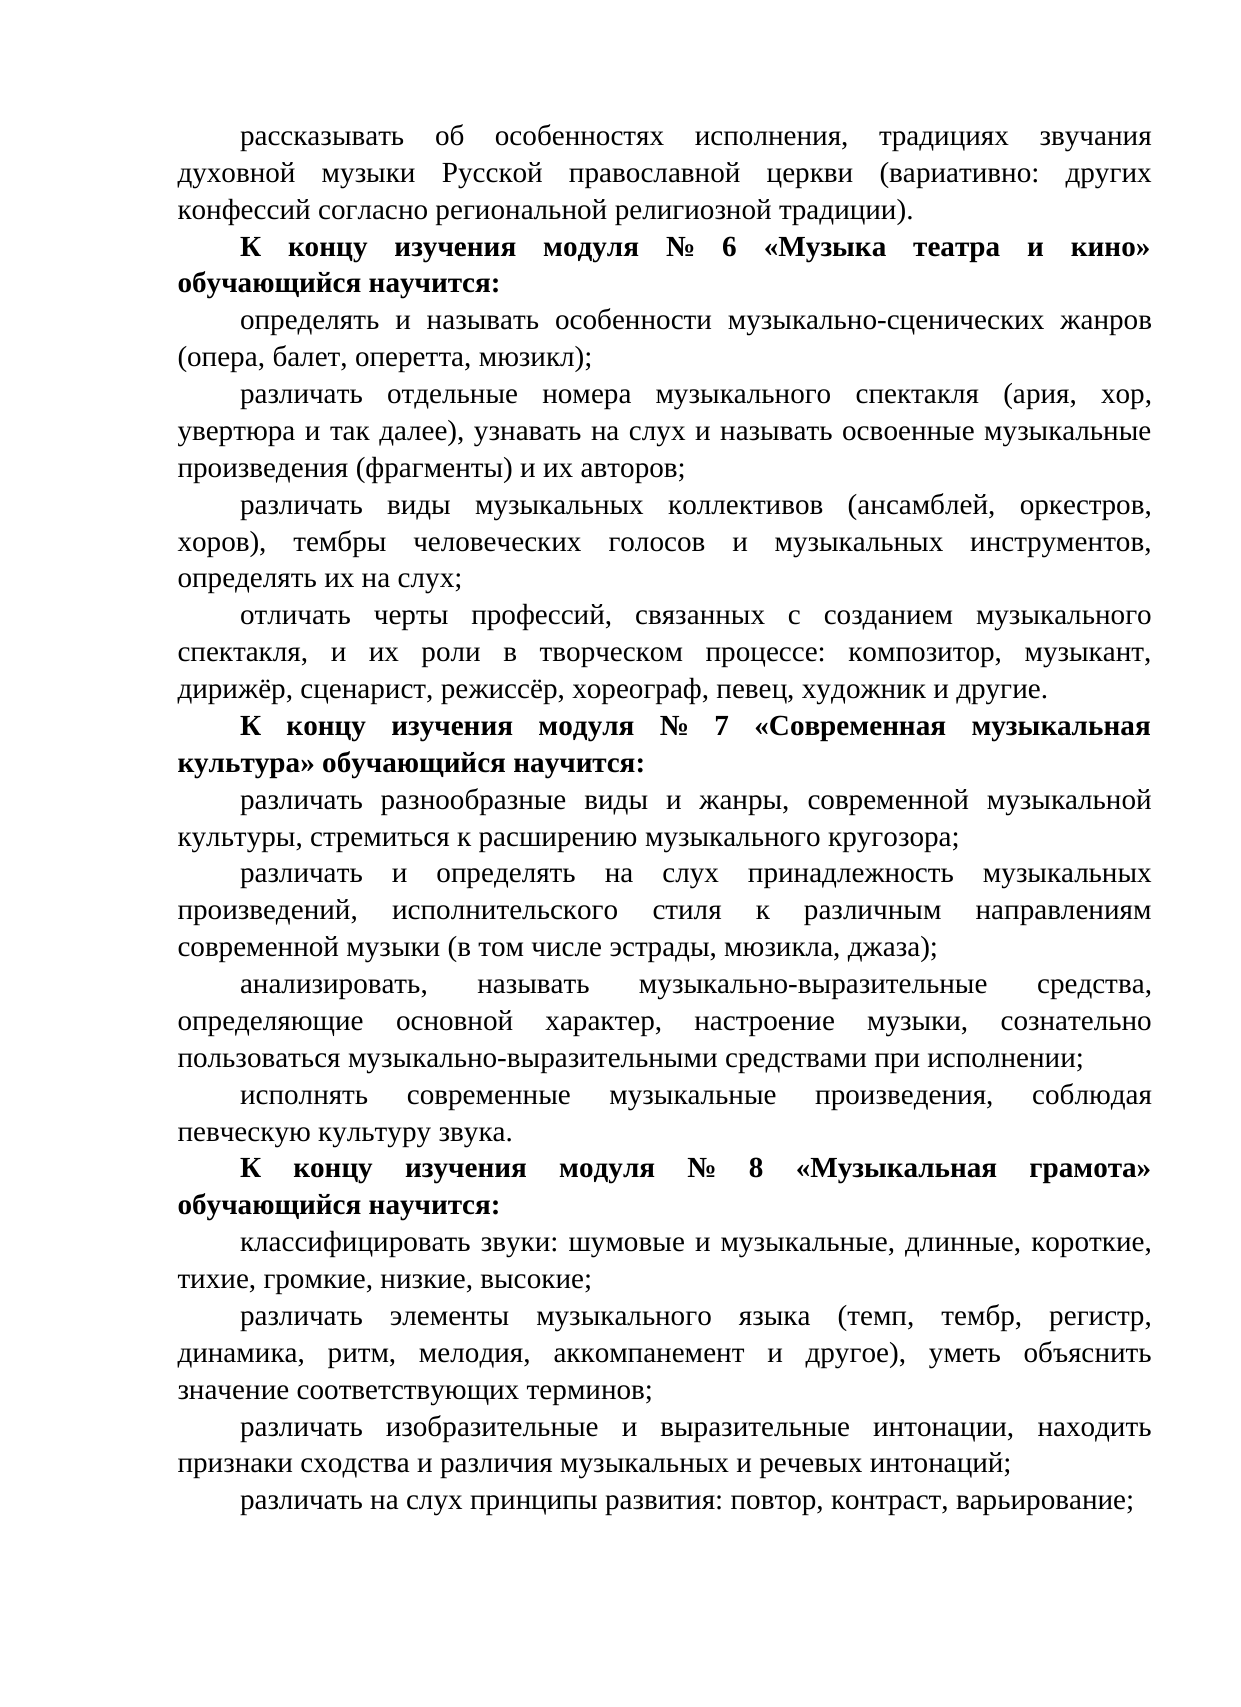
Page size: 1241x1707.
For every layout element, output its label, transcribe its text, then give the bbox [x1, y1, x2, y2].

text К концу изучения модуля № 6 «Музыка театра и кино» обучающийся научится: [177, 229, 1152, 299]
text анализировать, называть музыкально-выразительные средства, определяющие основной характер, настроение музыки, сознательно пользоваться музыкально-выразительными средствами при исполнении; [177, 966, 1152, 1073]
text различать элементы музыкального языка (темп, тембр, регистр, динамика, ритм, мелодия, аккомпанемент и другое), уметь объяснить значение соответствующих терминов; [177, 1298, 1152, 1405]
text определять и называть особенности музыкально-сценических жанров (опера, балет, оперетта, мюзикл); [177, 302, 1152, 373]
text различать разнообразные виды и жанры, современной музыкальной культуры, стремиться к расширению музыкального кругозора; [177, 782, 1152, 852]
text различать виды музыкальных коллективов (ансамблей, оркестров, хоров), тембры человеческих голосов и музыкальных инструментов, определять их на слух; [177, 487, 1152, 594]
text отличать черты профессий, связанных с созданием музыкального спектакля, и их роли в творческом процессе: композитор, музыкант, дирижёр, сценарист, режиссёр, хореограф, певец, художник и другие. [177, 597, 1152, 705]
text различать изобразительные и выразительные интонации, находить признаки сходства и различия музыкальных и речевых интонаций; [177, 1409, 1152, 1479]
text различать и определять на слух принадлежность музыкальных произведений, исполнительского стиля к различным направлениям современной музыки (в том числе эстрады, мюзикла, джаза); [177, 856, 1152, 963]
text рассказывать об особенностях исполнения, традициях звучания духовной музыки Русской православной церкви (вариативно: других конфессий согласно региональной религиозной традиции). [177, 118, 1152, 225]
text исполнять современные музыкальные произведения, соблюдая певческую культуру звука. [177, 1077, 1152, 1147]
text различать на слух принципы развития: повтор, контраст, варьирование; [177, 1482, 1152, 1516]
text К концу изучения модуля № 7 «Современная музыкальная культура» обучающийся научится: [177, 708, 1152, 778]
text различать отдельные номера музыкального спектакля (ария, хор, увертюра и так далее), узнавать на слух и называть освоенные музыкальные произведения (фрагменты) и их авторов; [177, 376, 1152, 483]
text классифицировать звуки: шумовые и музыкальные, длинные, короткие, тихие, громкие, низкие, высокие; [177, 1224, 1152, 1295]
text К концу изучения модуля № 8 «Музыкальная грамота» обучающийся научится: [177, 1151, 1152, 1221]
